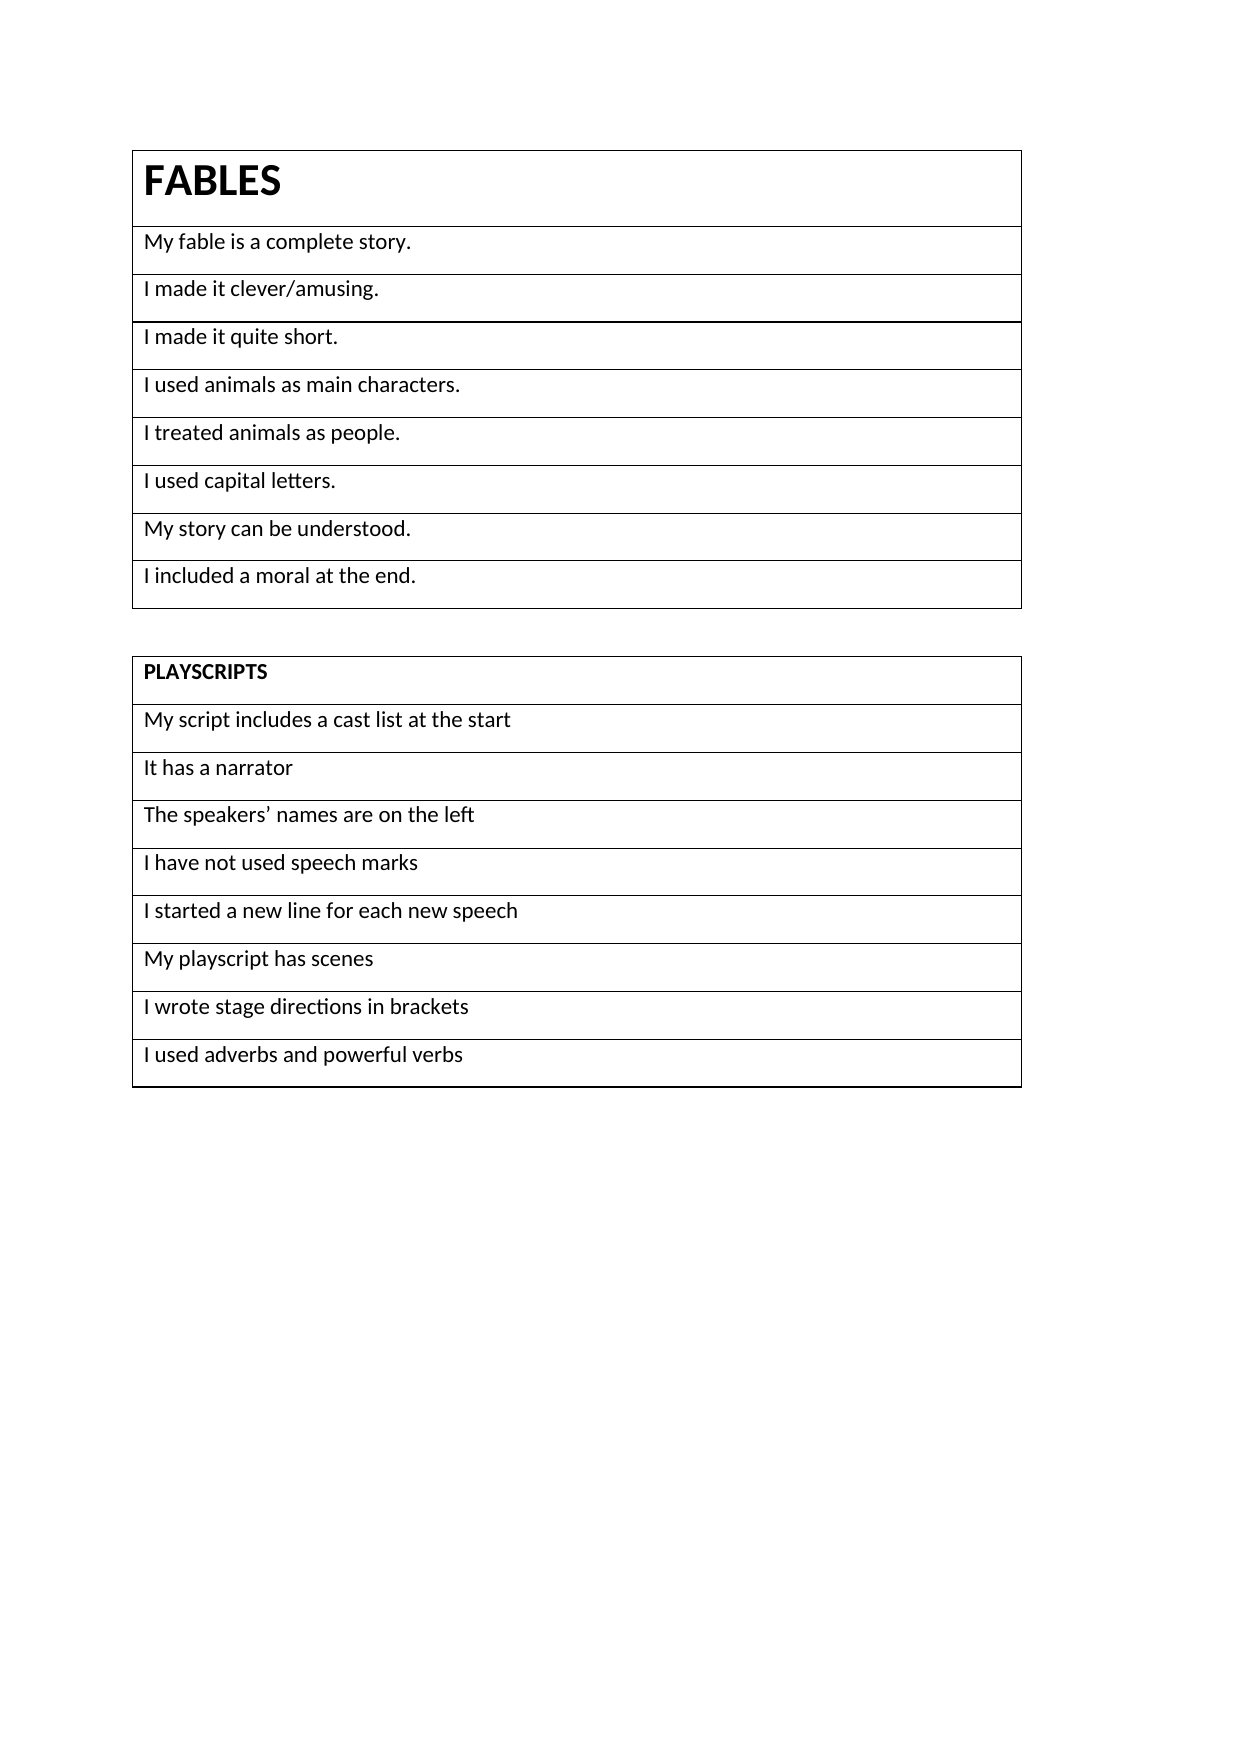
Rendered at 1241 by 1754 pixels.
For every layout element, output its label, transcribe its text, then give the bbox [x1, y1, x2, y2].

table_cell The speakers’ names are on the left [133, 801, 1021, 847]
table_cell I have not used speech marks [133, 849, 1021, 895]
table_cell I treated animals as people. [133, 418, 1021, 465]
table_cell My fable is a complete story. [133, 227, 1021, 273]
table_cell I used animals as main characters. [133, 370, 1021, 417]
table_cell My story can be understood. [133, 514, 1021, 560]
table_cell I used capital letters. [133, 466, 1021, 513]
table_cell I made it quite short. [133, 323, 1021, 369]
table_header PLAYSCRIPTS [133, 657, 1021, 704]
table_cell I wrote stage directions in brackets [133, 992, 1021, 1039]
table_cell My playscript has scenes [133, 944, 1021, 991]
table_cell My script includes a cast list at the start [133, 705, 1021, 752]
table_header FABLES [133, 151, 1021, 226]
table_cell I included a moral at the end. [133, 561, 1021, 608]
table_cell It has a narrator [133, 753, 1021, 799]
table_cell I used adverbs and powerful verbs [133, 1040, 1021, 1086]
table_cell I made it clever/amusing. [133, 275, 1021, 321]
table_cell I started a new line for each new speech [133, 896, 1021, 943]
